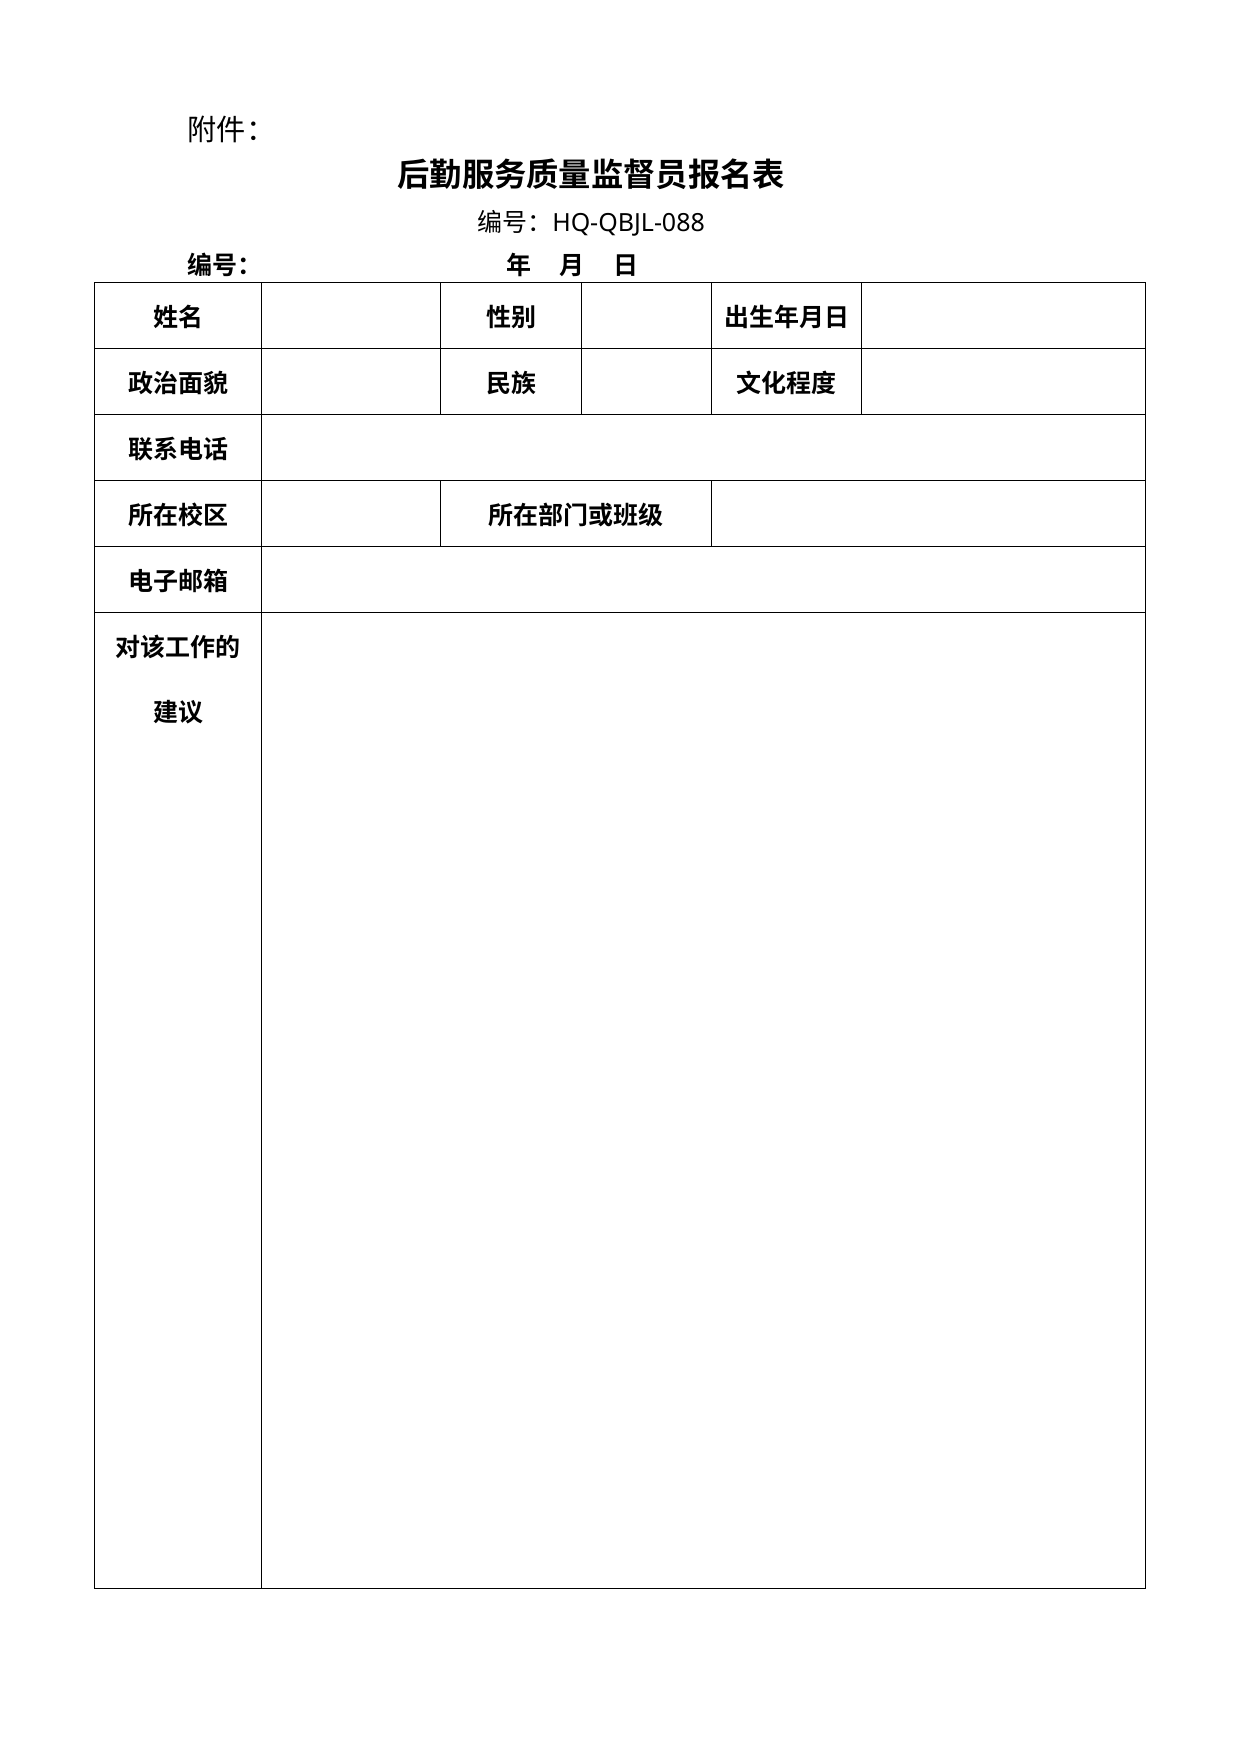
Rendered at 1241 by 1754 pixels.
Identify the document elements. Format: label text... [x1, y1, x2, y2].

table_cell 所在校区 [95, 481, 261, 546]
table_cell [262, 613, 1145, 1588]
table_header [582, 283, 711, 348]
table_cell [262, 547, 1145, 612]
table_cell 所在部门或班级 [441, 481, 711, 546]
text 后勤服务质量监督员报名表 [187, 149, 994, 196]
table_cell [582, 349, 711, 414]
table_cell [712, 481, 1145, 546]
table_cell [862, 349, 1145, 414]
table_header [862, 283, 1145, 348]
table_cell 电子邮箱 [95, 547, 261, 612]
table_header 姓名 [95, 283, 261, 348]
table_cell [262, 349, 440, 414]
text 附件： [187, 106, 994, 149]
table_cell [262, 415, 1145, 480]
table_cell 民族 [441, 349, 581, 414]
table_header [262, 283, 440, 348]
table_header 出生年月日 [712, 283, 861, 348]
table_header 性别 [441, 283, 581, 348]
table_cell 联系电话 [95, 415, 261, 480]
table_cell [262, 481, 440, 546]
table_cell 文化程度 [712, 349, 861, 414]
table_cell 对该工作的建议 [95, 613, 261, 1588]
text 编号： 年 月 日 [187, 239, 994, 282]
text 编号：HQ-QBJL-088 [187, 196, 994, 239]
table_cell 政治面貌 [95, 349, 261, 414]
